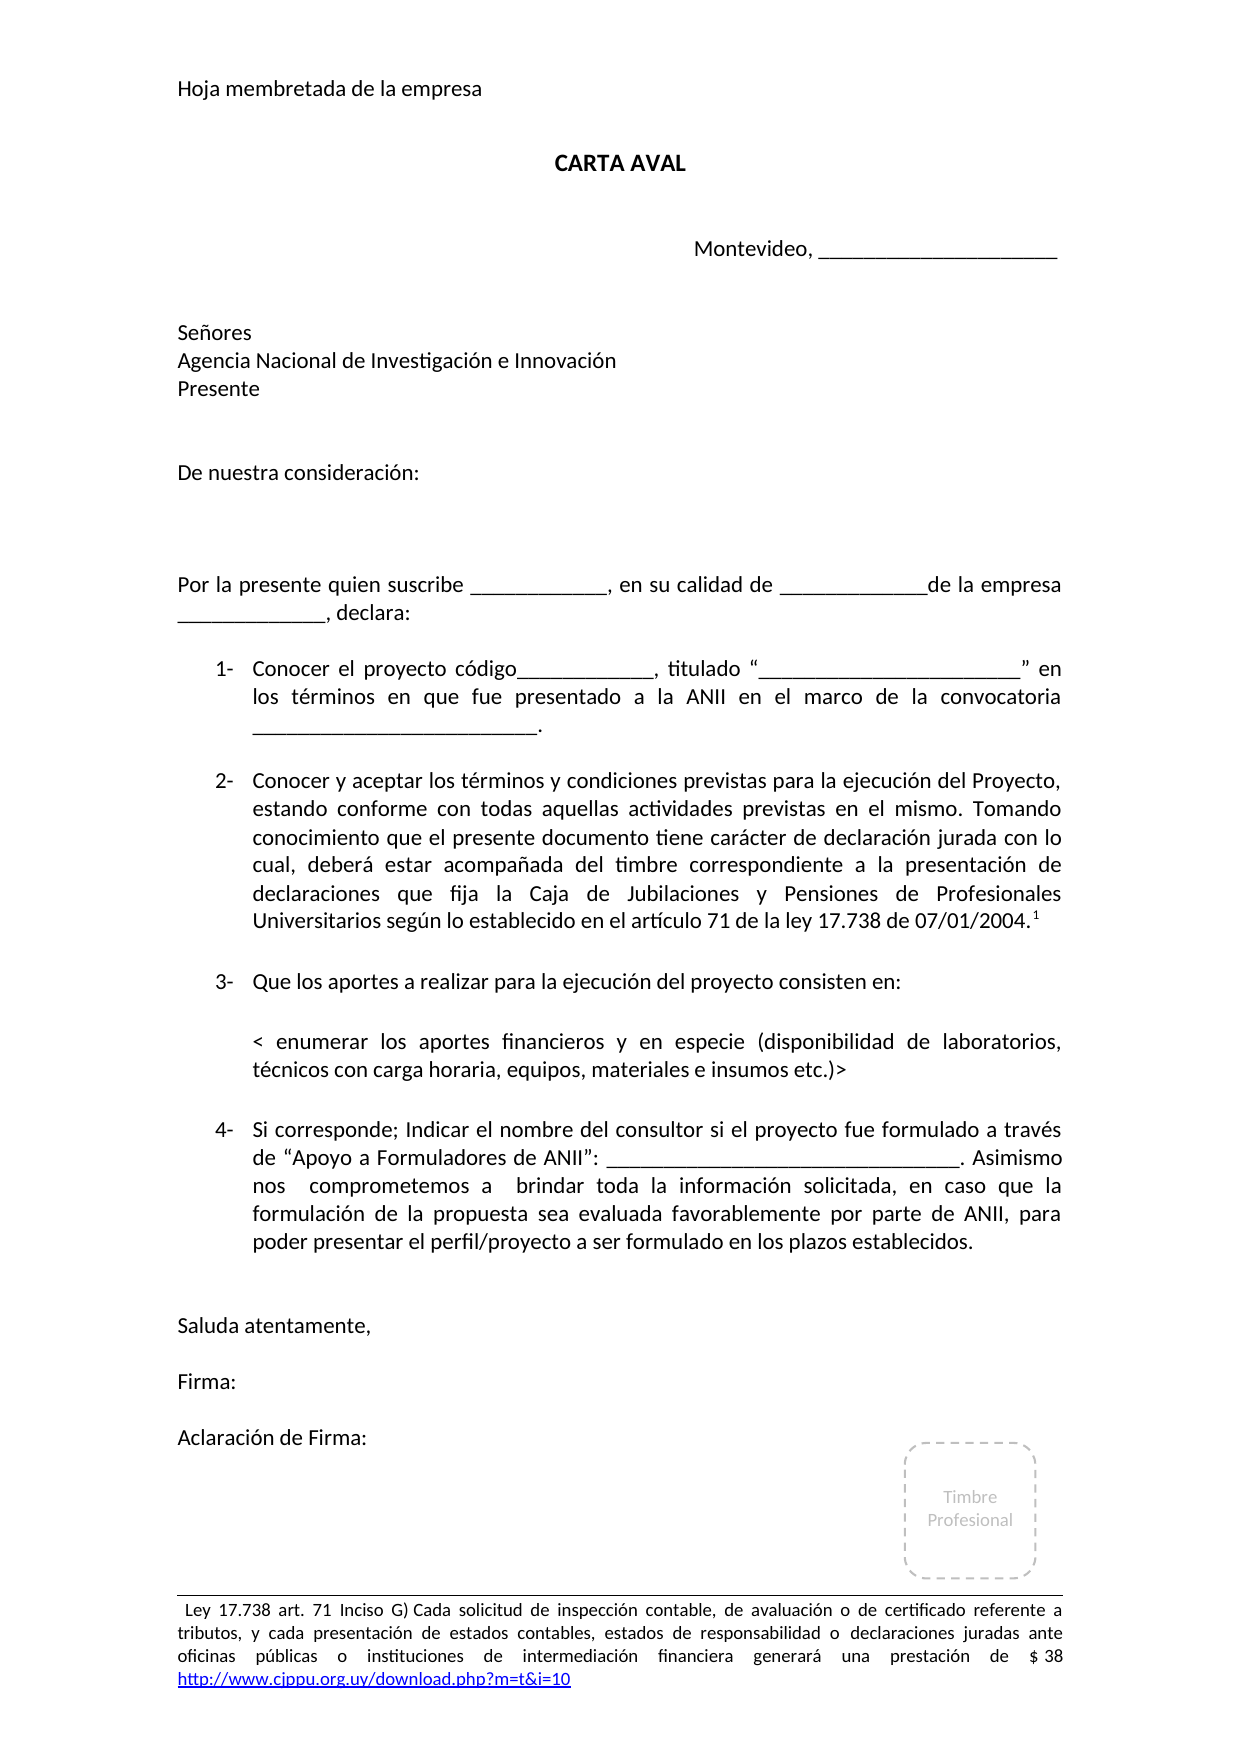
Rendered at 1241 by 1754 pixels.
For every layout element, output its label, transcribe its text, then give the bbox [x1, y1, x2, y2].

text Saluda atentamente, [177, 1311, 1063, 1339]
text Presente [177, 374, 1063, 402]
text Por la presente quien suscribe ____________, en su calidad de _____________de la empresa _____________, declara: [177, 570, 1063, 626]
list Conocer el proyecto código____________, titulado “_______________________” en los términos en que fue presentado a la ANII en el marco de la convocatoria _________________________. [215, 654, 1063, 738]
text CARTA AVAL [177, 148, 1063, 178]
list Conocer y aceptar los términos y condiciones previstas para la ejecución del Proyecto, estando conforme con todas aquellas actividades previstas en el mismo. Tomando conocimiento que el presente documento tiene carácter de declaración jurada con lo cual, deberá estar acompañada del timbre correspondiente a la presentación de declaraciones que fija la Caja de Jubilaciones y Pensiones de Profesionales Universitarios según lo establecido en el artículo 71 de la ley 17.738 de 07/01/2004.1 [215, 767, 1063, 935]
list < enumerar los aportes financieros y en especie (disponibilidad de laboratorios, técnicos con carga horaria, equipos, materiales e insumos etc.)> [252, 1027, 1063, 1083]
text De nuestra consideración: [177, 458, 1063, 486]
list Que los aportes a realizar para la ejecución del proyecto consisten en: [215, 967, 1063, 995]
text Agencia Nacional de Investigación e Innovación [177, 346, 1063, 374]
text Firma: [177, 1367, 1063, 1396]
text Señores [177, 318, 1063, 346]
list Si corresponde; Indicar el nombre del consultor si el proyecto fue formulado a través de “Apoyo a Formuladores de ANII”: _______________________________. Asimismo nos comprometemos a brindar toda la información solicitada, en caso que la formulación de la propuesta sea evaluada favorablemente por parte de ANII, para poder presentar el perfil/proyecto a ser formulado en los plazos establecidos. [215, 1115, 1063, 1255]
text Aclaración de Firma: [177, 1423, 1063, 1452]
text Montevideo, _____________________ [177, 234, 1063, 262]
